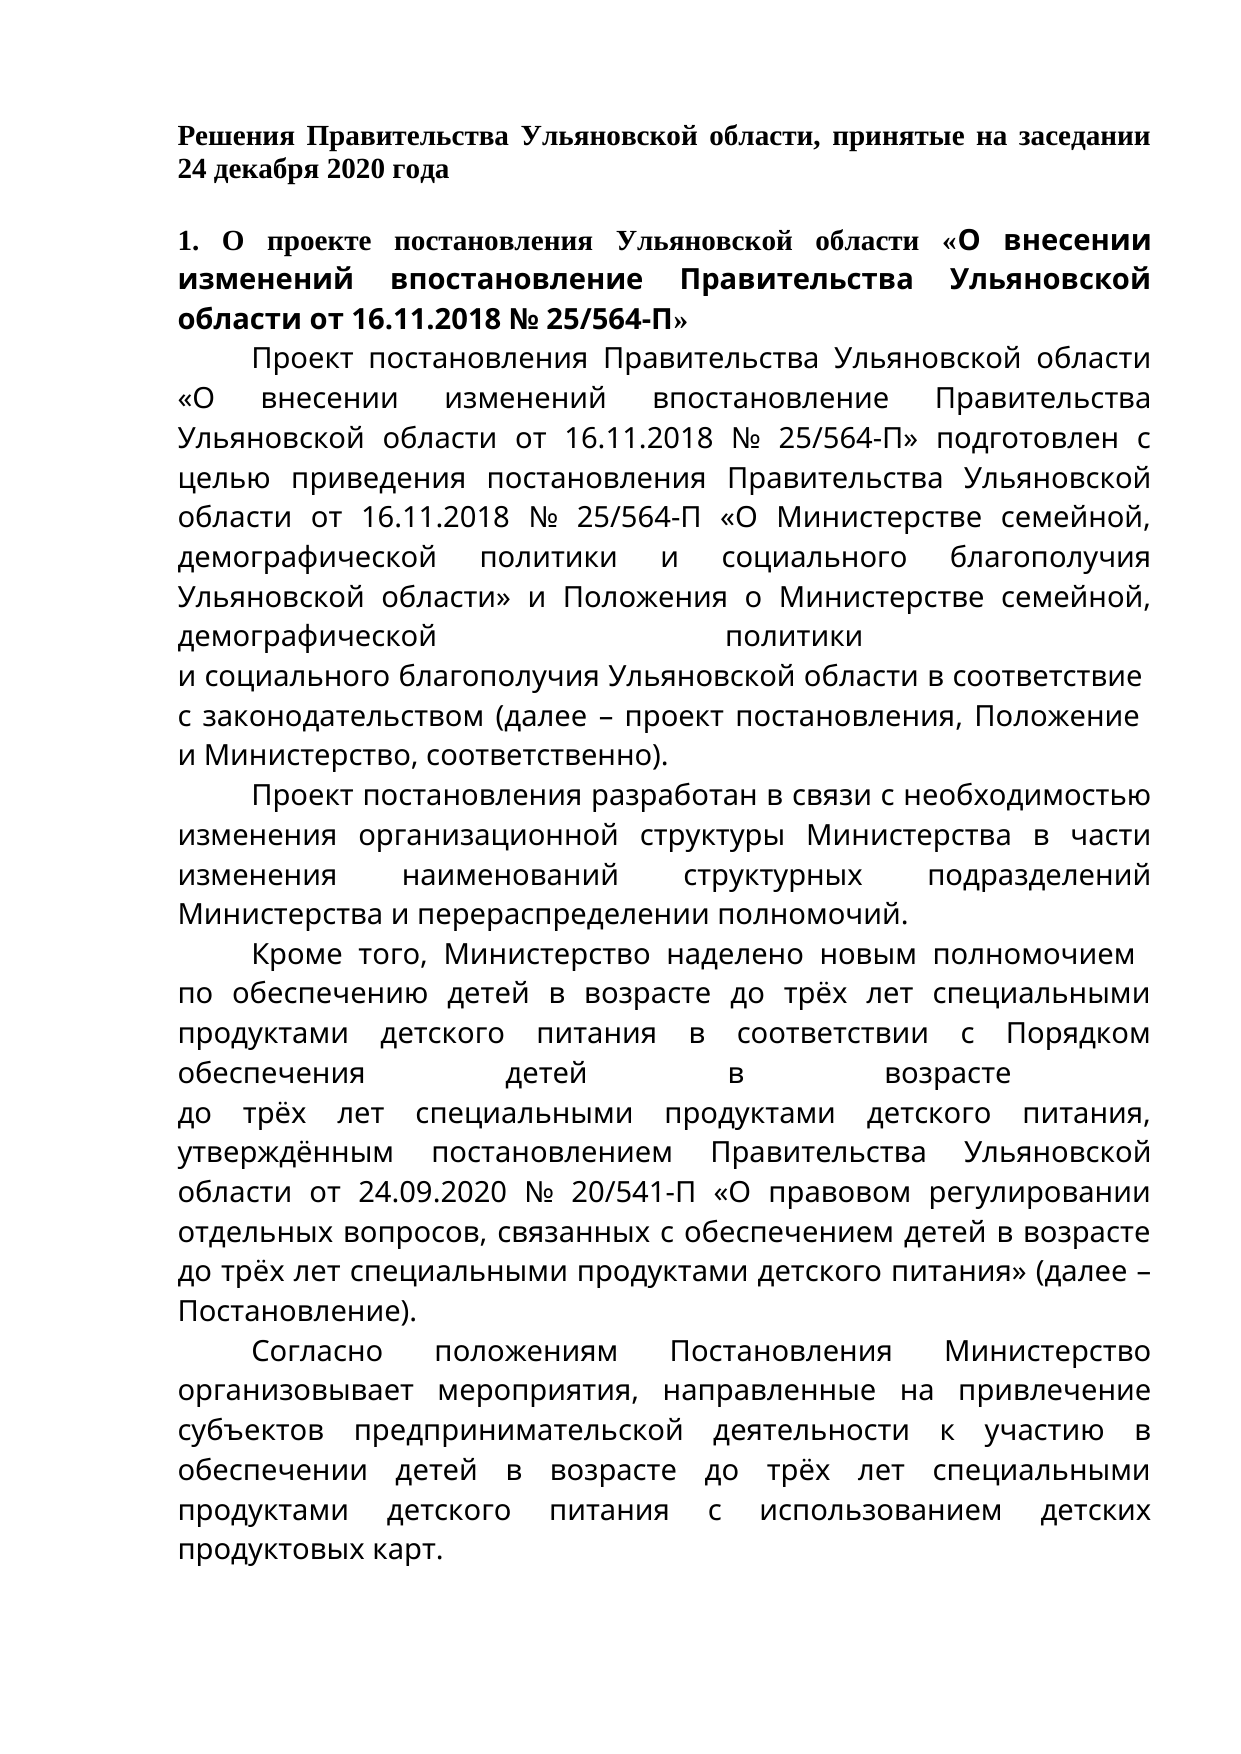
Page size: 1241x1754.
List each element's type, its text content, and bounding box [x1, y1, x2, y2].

text Проект постановления Правительства Ульяновской области «О внесении изменений впостановление Правительства Ульяновской области от 16.11.2018 № 25/564-П» подготовлен с целью приведения постановления Правительства Ульяновской области от 16.11.2018 № 25/564-П «О Министерстве семейной, демографической политики и социального благополучия Ульяновской области» и Положения о Министерстве семейной, демографической политики и социального благополучия Ульяновской области в соответствие с законодательством (далее – проект постановления, Положение и Министерство, соответственно). [177, 338, 1152, 774]
text 1. О проекте постановления Ульяновской области «О внесении изменений впостановление Правительства Ульяновской области от 16.11.2018 № 25/564-П» [177, 219, 1152, 338]
text Решения Правительства Ульяновской области, принятые на заседании 24 декабря 2020 года [177, 118, 1152, 185]
text Кроме того, Министерство наделено новым полномочием по обеспечению детей в возрасте до трёх лет специальными продуктами детского питания в соответствии с Порядком обеспечения детей в возрасте до трёх лет специальными продуктами детского питания, утверждённым постановлением Правительства Ульяновской области от 24.09.2020 № 20/541-П «О правовом регулировании отдельных вопросов, связанных с обеспечением детей в возрасте до трёх лет специальными продуктами детского питания» (далее – Постановление). [177, 933, 1152, 1330]
text Согласно положениям Постановления Министерство организовывает мероприятия, направленные на привлечение субъектов предпринимательской деятельности к участию в обеспечении детей в возрасте до трёх лет специальными продуктами детского питания с использованием детских продуктовых карт. [177, 1330, 1152, 1568]
text Проект постановления разработан в связи с необходимостью изменения организационной структуры Министерства в части изменения наименований структурных подразделений Министерства и перераспределении полномочий. [177, 774, 1152, 933]
